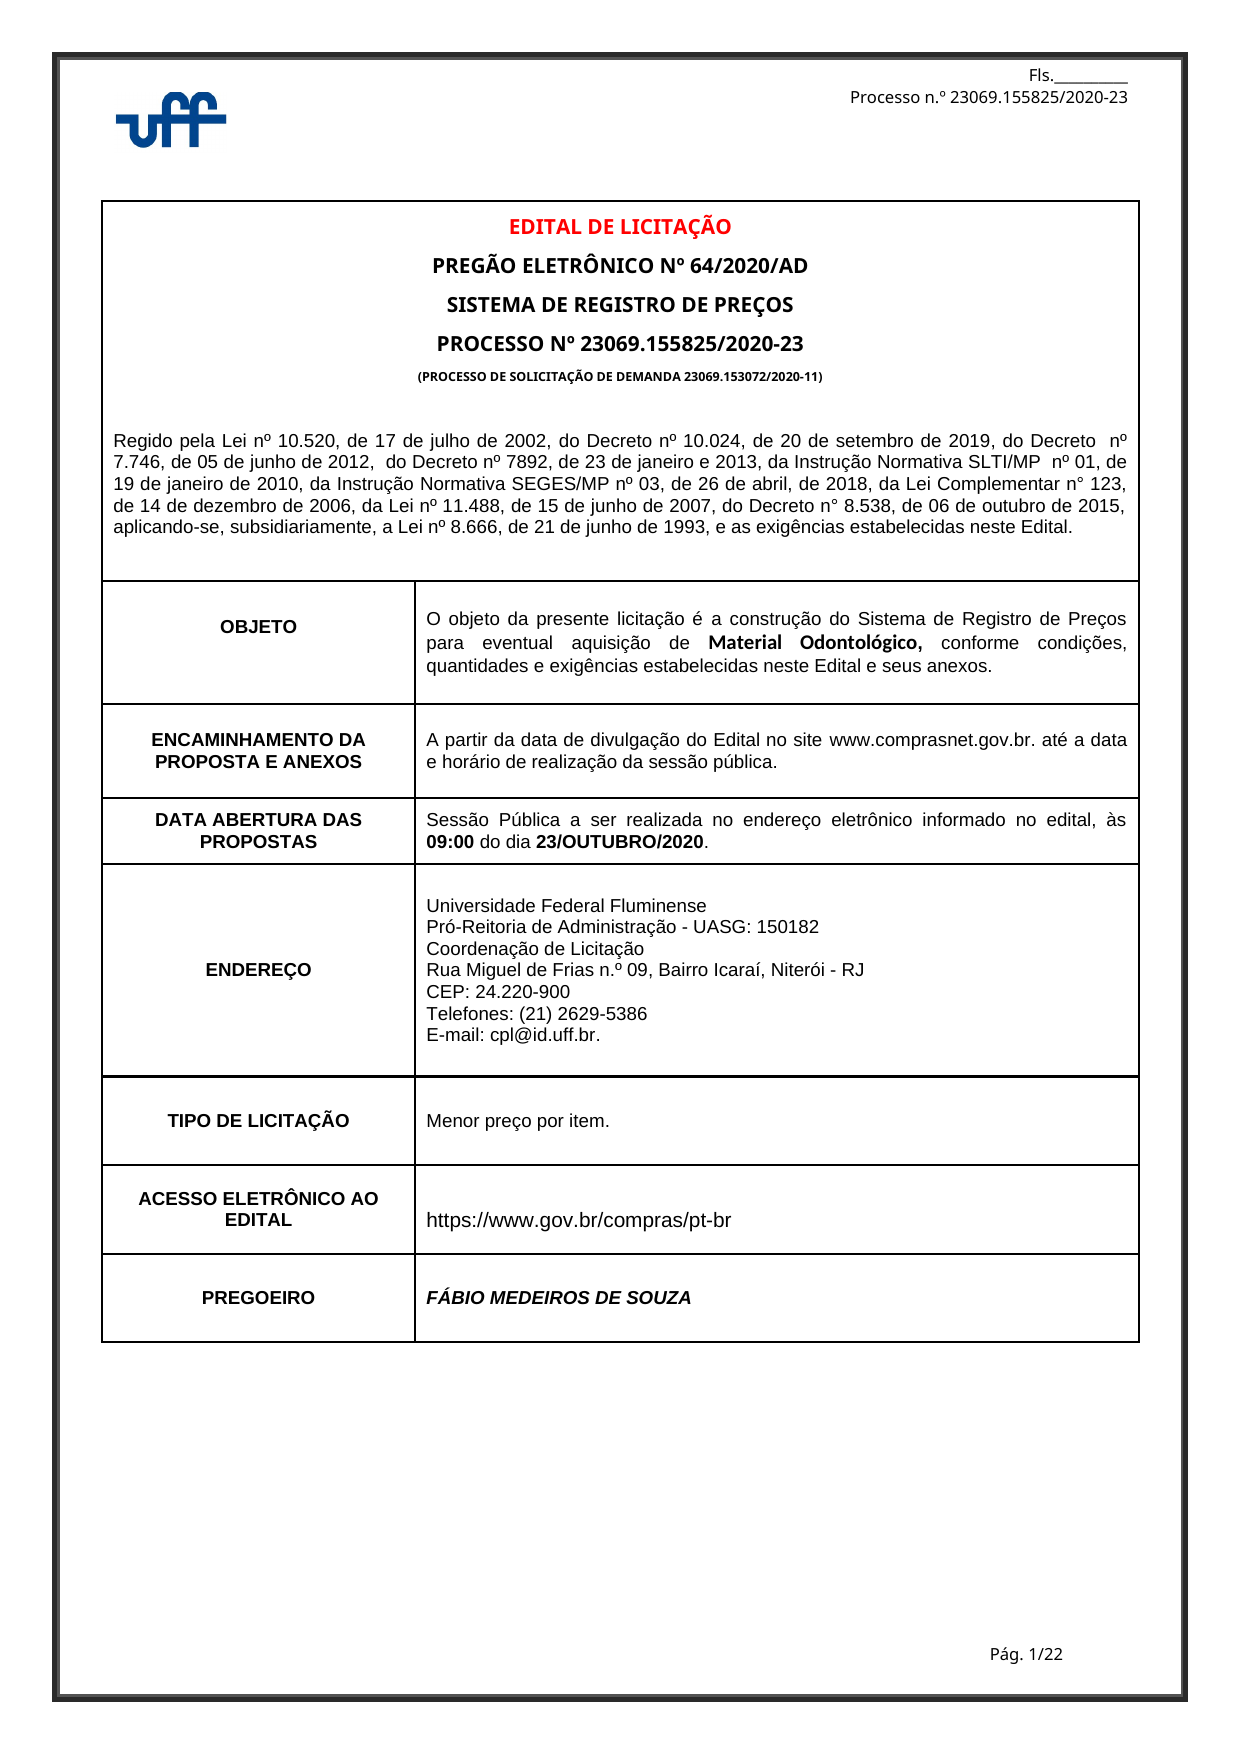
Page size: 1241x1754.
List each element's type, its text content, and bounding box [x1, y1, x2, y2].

table_cell PREGOEIRO [103, 1255, 414, 1341]
table_cell ACESSO ELETRÔNICO AO EDITAL [103, 1166, 414, 1253]
table_cell FÁBIO MEDEIROS DE SOUZA [416, 1255, 1138, 1341]
table_cell Sessão Pública a ser realizada no endereço eletrônico informado no edital, às 09:00 do dia 23/OUTUBRO/2020. [416, 799, 1138, 863]
table_cell ENDEREÇO [103, 865, 414, 1075]
table_header EDITAL DE LICITAÇÃO PREGÃO ELETRÔNICO Nº 64/2020/AD SISTEMA DE REGISTRO DE PREÇOS PROCESSO Nº 23069.155825/2020-23 (PROCESSO DE SOLICITAÇÃO DE DEMANDA 23069.153072/2020-11) Regido pela Lei nº 10.520, de 17 de julho de 2002, do Decreto nº 10.024, de 20 de setembro de 2019, do Decreto nº 7.746, de 05 de junho de 2012, do Decreto nº 7892, de 23 de janeiro e 2013, da Instrução Normativa SLTI/MP nº 01, de 19 de janeiro de 2010, da Instrução Normativa SEGES/MP nº 03, de 26 de abril, de 2018, da Lei Complementar n° 123, de 14 de dezembro de 2006, da Lei nº 11.488, de 15 de junho de 2007, do Decreto n° 8.538, de 06 de outubro de 2015, aplicando-se, subsidiariamente, a Lei nº 8.666, de 21 de junho de 1993, e as exigências estabelecidas neste Edital. [103, 202, 1138, 580]
table_cell Universidade Federal Fluminense Pró-Reitoria de Administração - UASG: 150182 Coordenação de Licitação Rua Miguel de Frias n.º 09, Bairro Icaraí, Niterói - RJ CEP: 24.220-900 Telefones: (21) 2629-5386 E-mail: cpl@id.uff.br. [416, 865, 1138, 1075]
picture [114, 92, 227, 153]
table_cell TIPO DE LICITAÇÃO [103, 1078, 414, 1164]
table_cell A partir da data de divulgação do Edital no site www.comprasnet.gov.br. até a data e horário de realização da sessão pública. [416, 705, 1138, 797]
table_cell https://www.gov.br/compras/pt-br [416, 1166, 1138, 1253]
table_cell OBJETO [103, 582, 414, 702]
table_cell O objeto da presente licitação é a construção do Sistema de Registro de Preços para eventual aquisição de Material Odontológico, conforme condições, quantidades e exigências estabelecidas neste Edital e seus anexos. [416, 582, 1138, 702]
table_cell DATA ABERTURA DAS PROPOSTAS [103, 799, 414, 863]
table_cell Menor preço por item. [416, 1078, 1138, 1164]
table_cell ENCAMINHAMENTO DA PROPOSTA E ANEXOS [103, 705, 414, 797]
